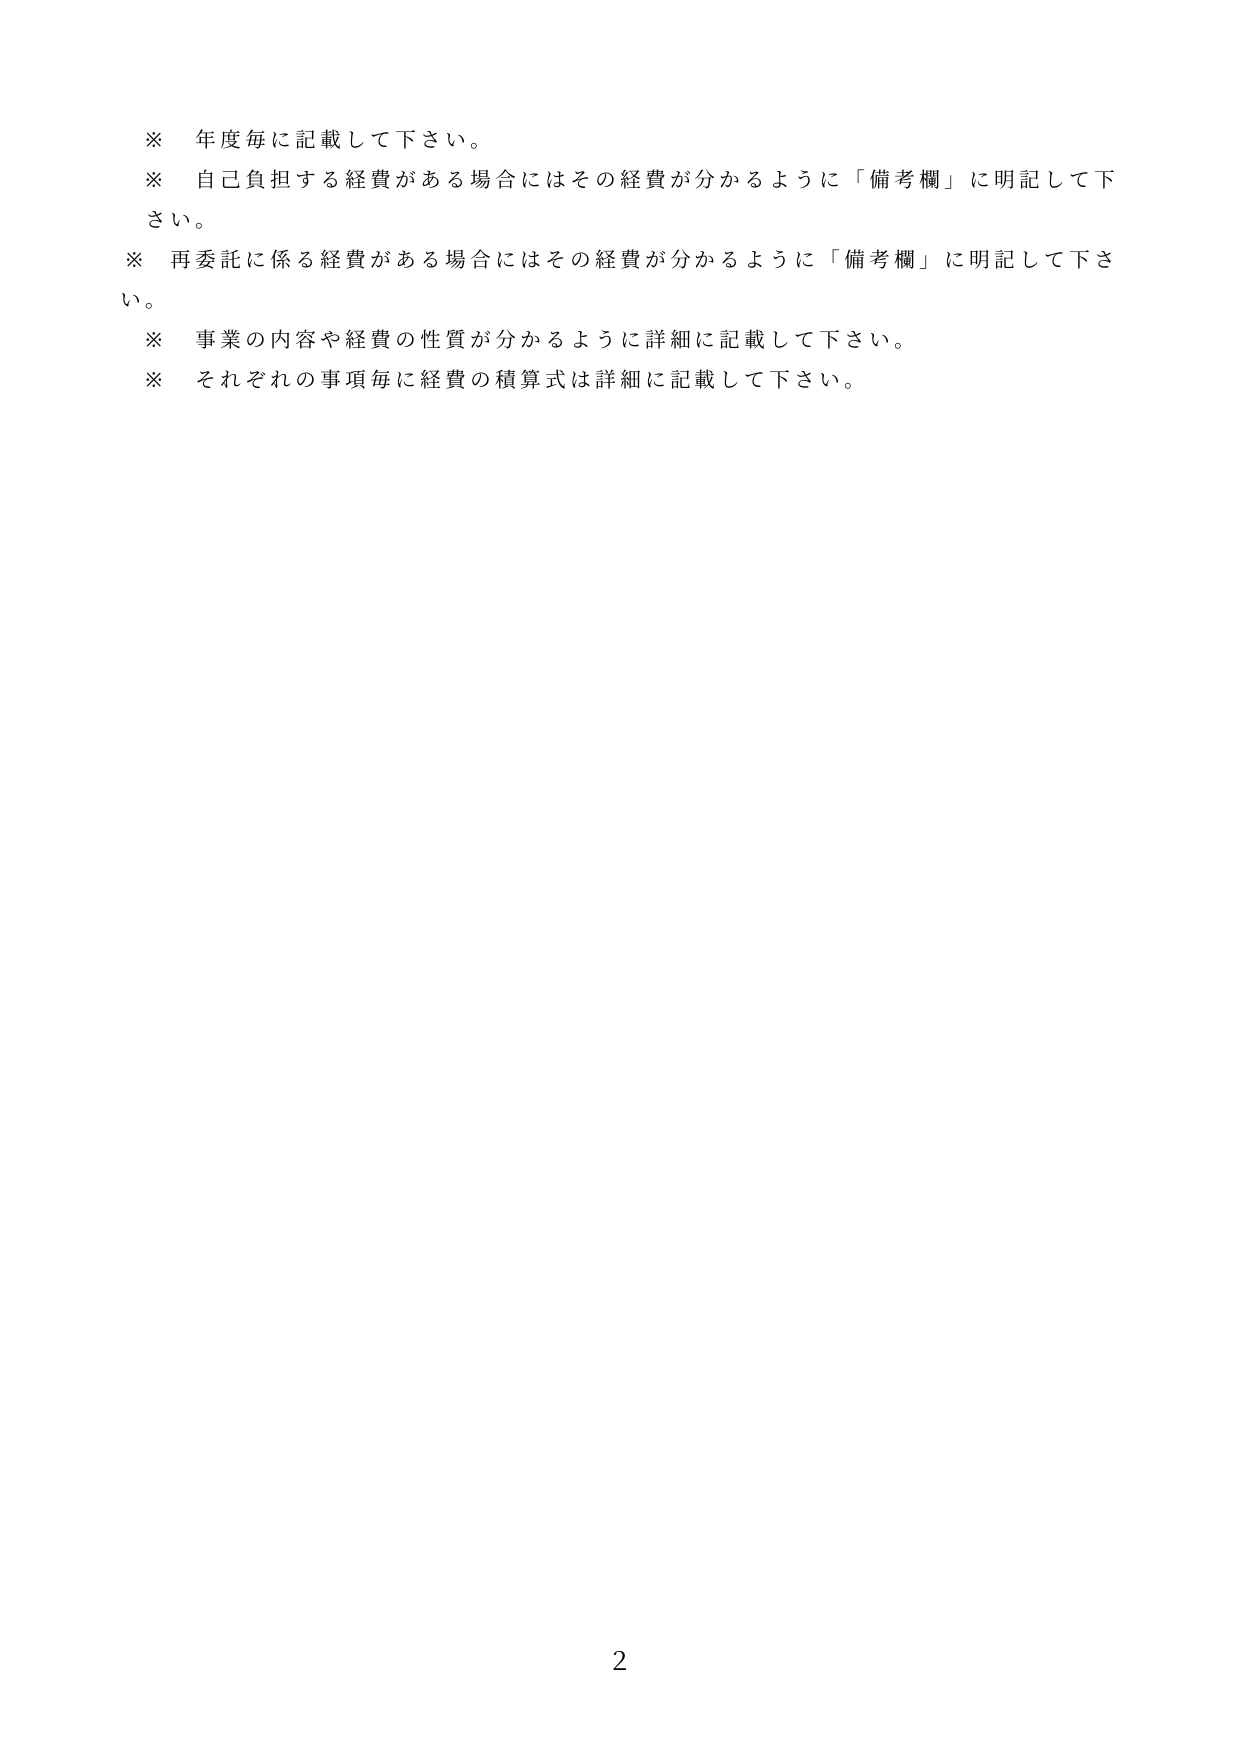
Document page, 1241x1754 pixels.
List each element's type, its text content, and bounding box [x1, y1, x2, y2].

text ※ それぞれの事項毎に経費の積算式は詳細に記載して下さい。 [133, 358, 1120, 398]
text ※ 自己負担する経費がある場合にはその経費が分かるように「備考欄」に明記して下さい。 [133, 159, 1120, 239]
text ※ 年度毎に記載して下さい。 [133, 119, 1120, 159]
text ※ 再委託に係る経費がある場合にはその経費が分かるように「備考欄」に明記して下さい。 [120, 239, 1120, 318]
text ※ 事業の内容や経費の性質が分かるように詳細に記載して下さい。 [133, 318, 1120, 358]
